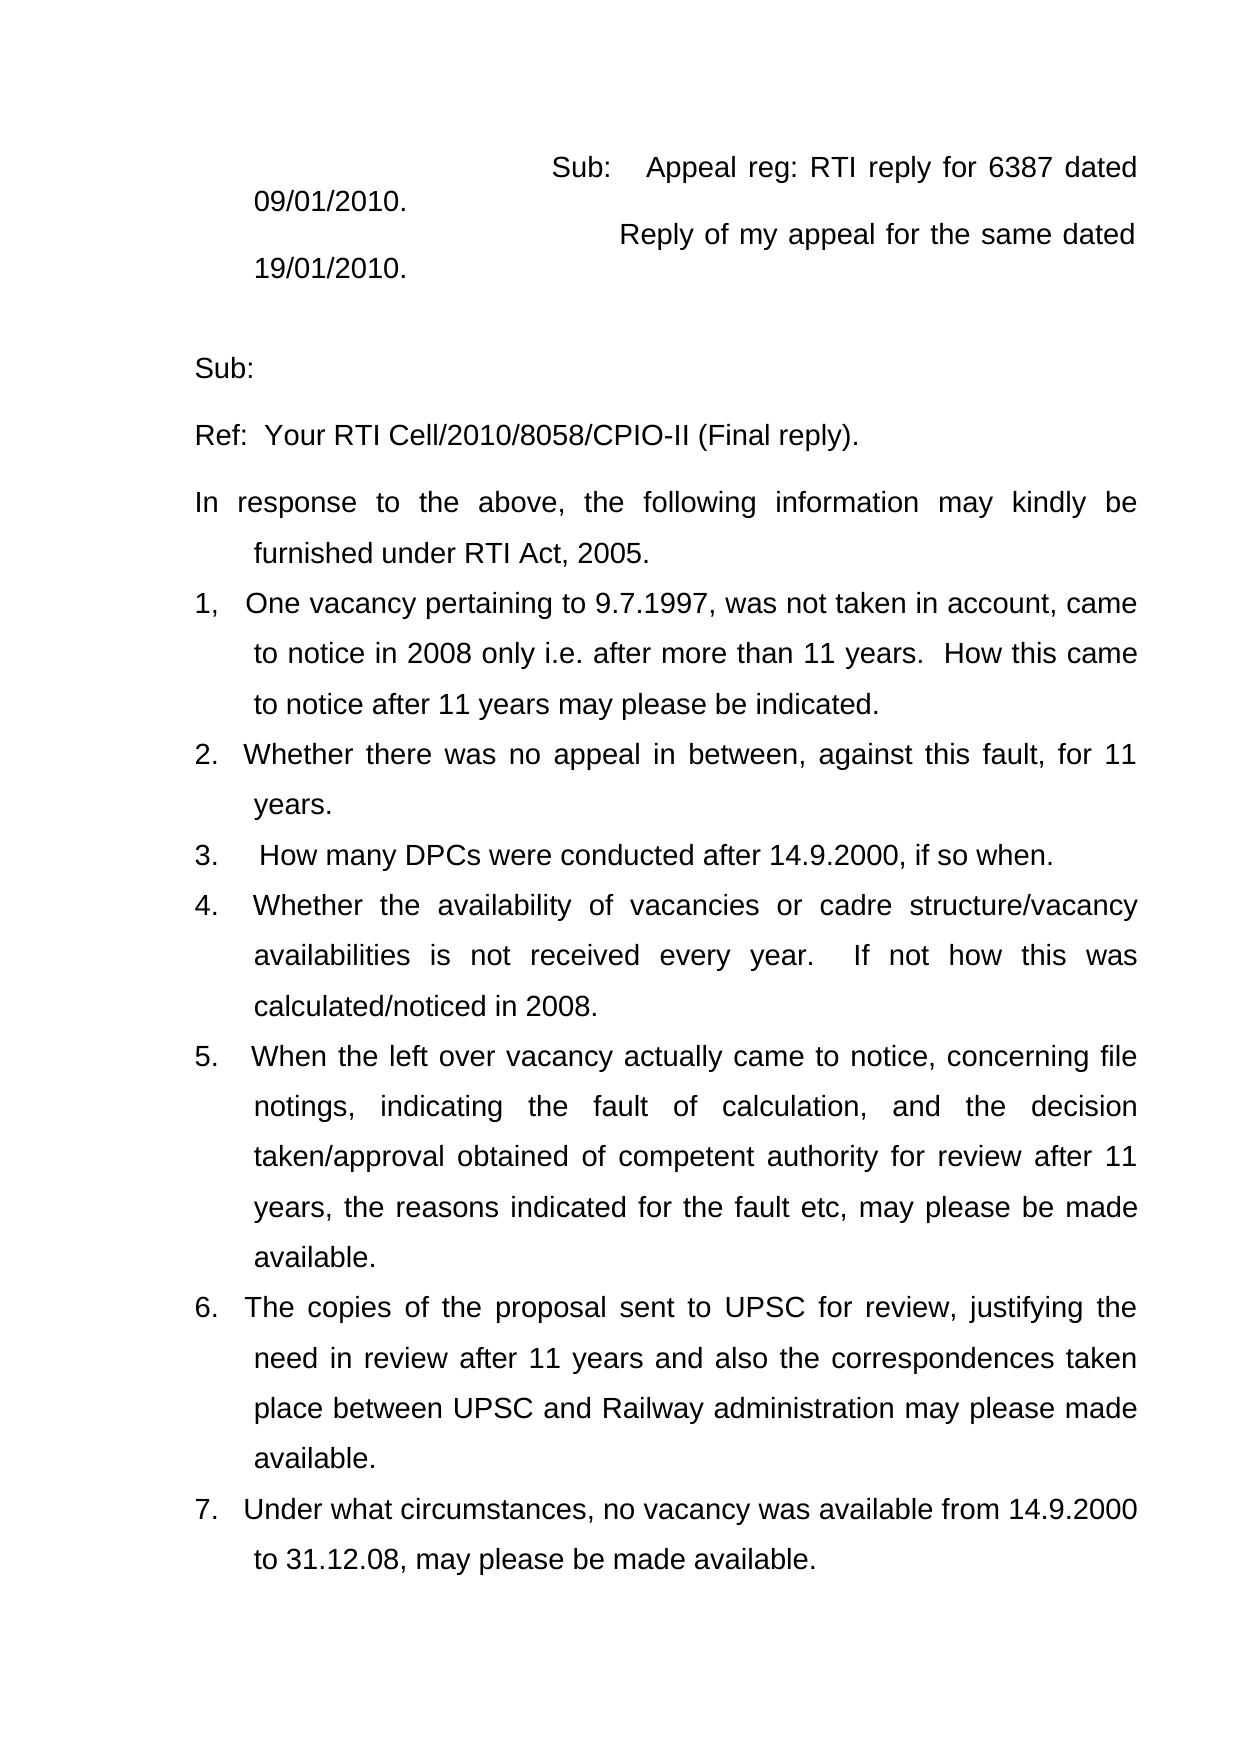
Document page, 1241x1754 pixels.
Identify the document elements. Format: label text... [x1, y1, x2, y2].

text 1, One vacancy pertaining to 9.7.1997, was not taken in account, came to notice in 2008 only i.e. after more than 11 years. How this came to notice after 11 years may please be indicated. [194, 586, 1139, 720]
text 5. When the left over vacancy actually came to notice, concerning file notings, indicating the fault of calculation, and the decision taken/approval obtained of competent authority for review after 11 years, the reasons indicated for the fault etc, may please be made available. [194, 1039, 1139, 1274]
text 4. Whether the availability of vacancies or cadre structure/vacancy availabilities is not received every year. If not how this was calculated/noticed in 2008. [194, 888, 1139, 1022]
text Reply of my appeal for the same dated 19/01/2010. [194, 217, 1139, 284]
text 6. The copies of the proposal sent to UPSC for review, justifying the need in review after 11 years and also the correspondences taken place between UPSC and Railway administration may please made available. [194, 1290, 1139, 1475]
text 7. Under what circumstances, no vacancy was available from 14.9.2000 to 31.12.08, may please be made available. [194, 1492, 1139, 1576]
text In response to the above, the following information may kindly be furnished under RTI Act, 2005. [194, 485, 1139, 569]
text Sub: Appeal reg: RTI reply for 6387 dated 09/01/2010. [194, 150, 1139, 217]
text 3. How many DPCs were conducted after 14.9.2000, if so when. [194, 838, 1139, 871]
text Sub: [194, 351, 1139, 385]
text 2. Whether there was no appeal in between, against this fault, for 11 years. [194, 737, 1139, 821]
text Ref: Your RTI Cell/2010/8058/CPIO-II (Final reply). [194, 418, 1139, 452]
